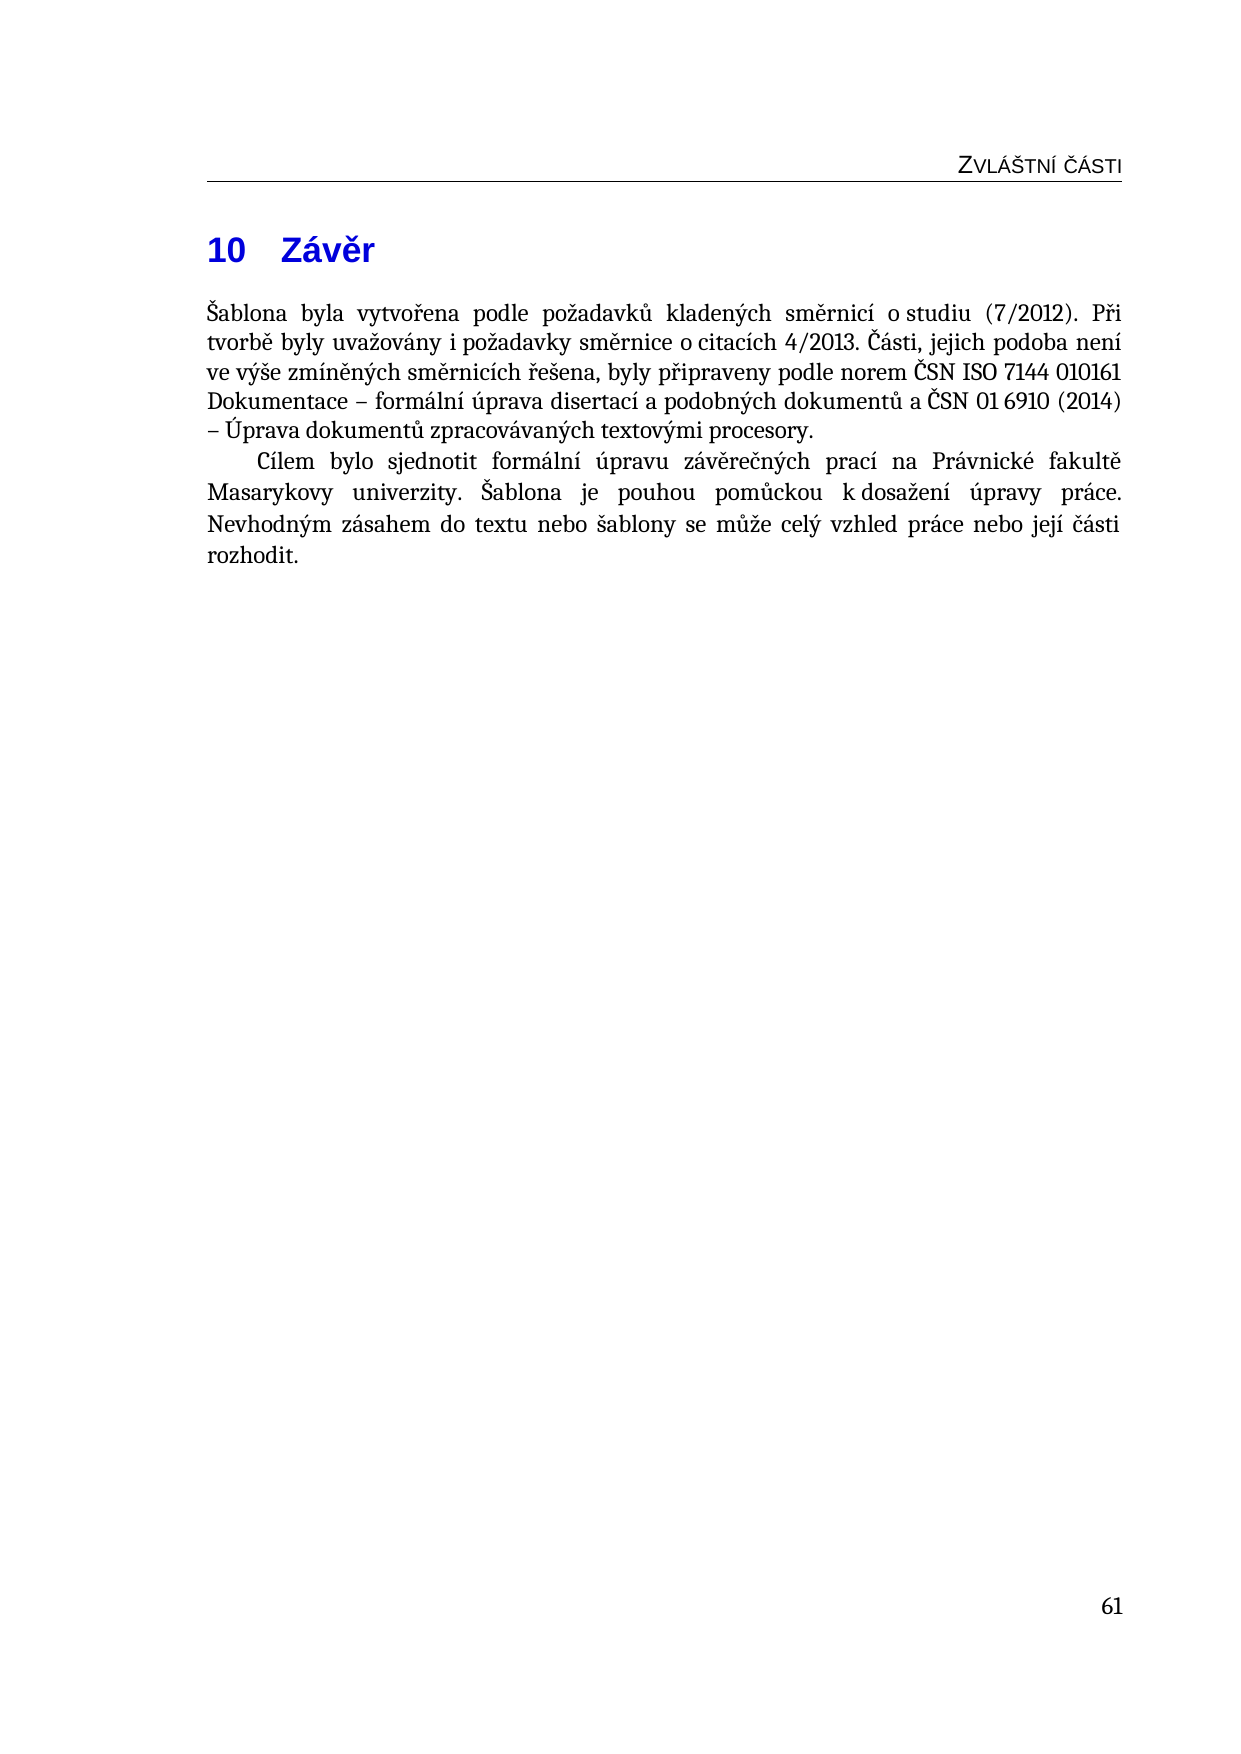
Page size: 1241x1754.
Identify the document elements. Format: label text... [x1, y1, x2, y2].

text Cílem bylo sjednotit formální úpravu závěrečných prací na Právnické fakultě Masarykovy univerzity. Šablona je pouhou pomůckou k dosažení úpravy práce. Nevhodným zásahem do textu nebo šablony se může celý vzhled práce nebo její části rozhodit. [207, 444, 1122, 569]
text Šablona byla vytvořena podle požadavků kladených směrnicí o studiu (7/2012). Při tvorbě byly uvažovány i požadavky směrnice o citacích 4/2013. Části, jejich podoba není ve výše zmíněných směrnicích řešena, byly připraveny podle norem ČSN ISO 7144 010161 Dokumentace – formální úprava disertací a podobných dokumentů a ČSN 01 6910 (2014) – Úprava dokumentů zpracovávaných textovými procesory. [207, 299, 1122, 444]
subtitle Závěr [207, 219, 1122, 269]
